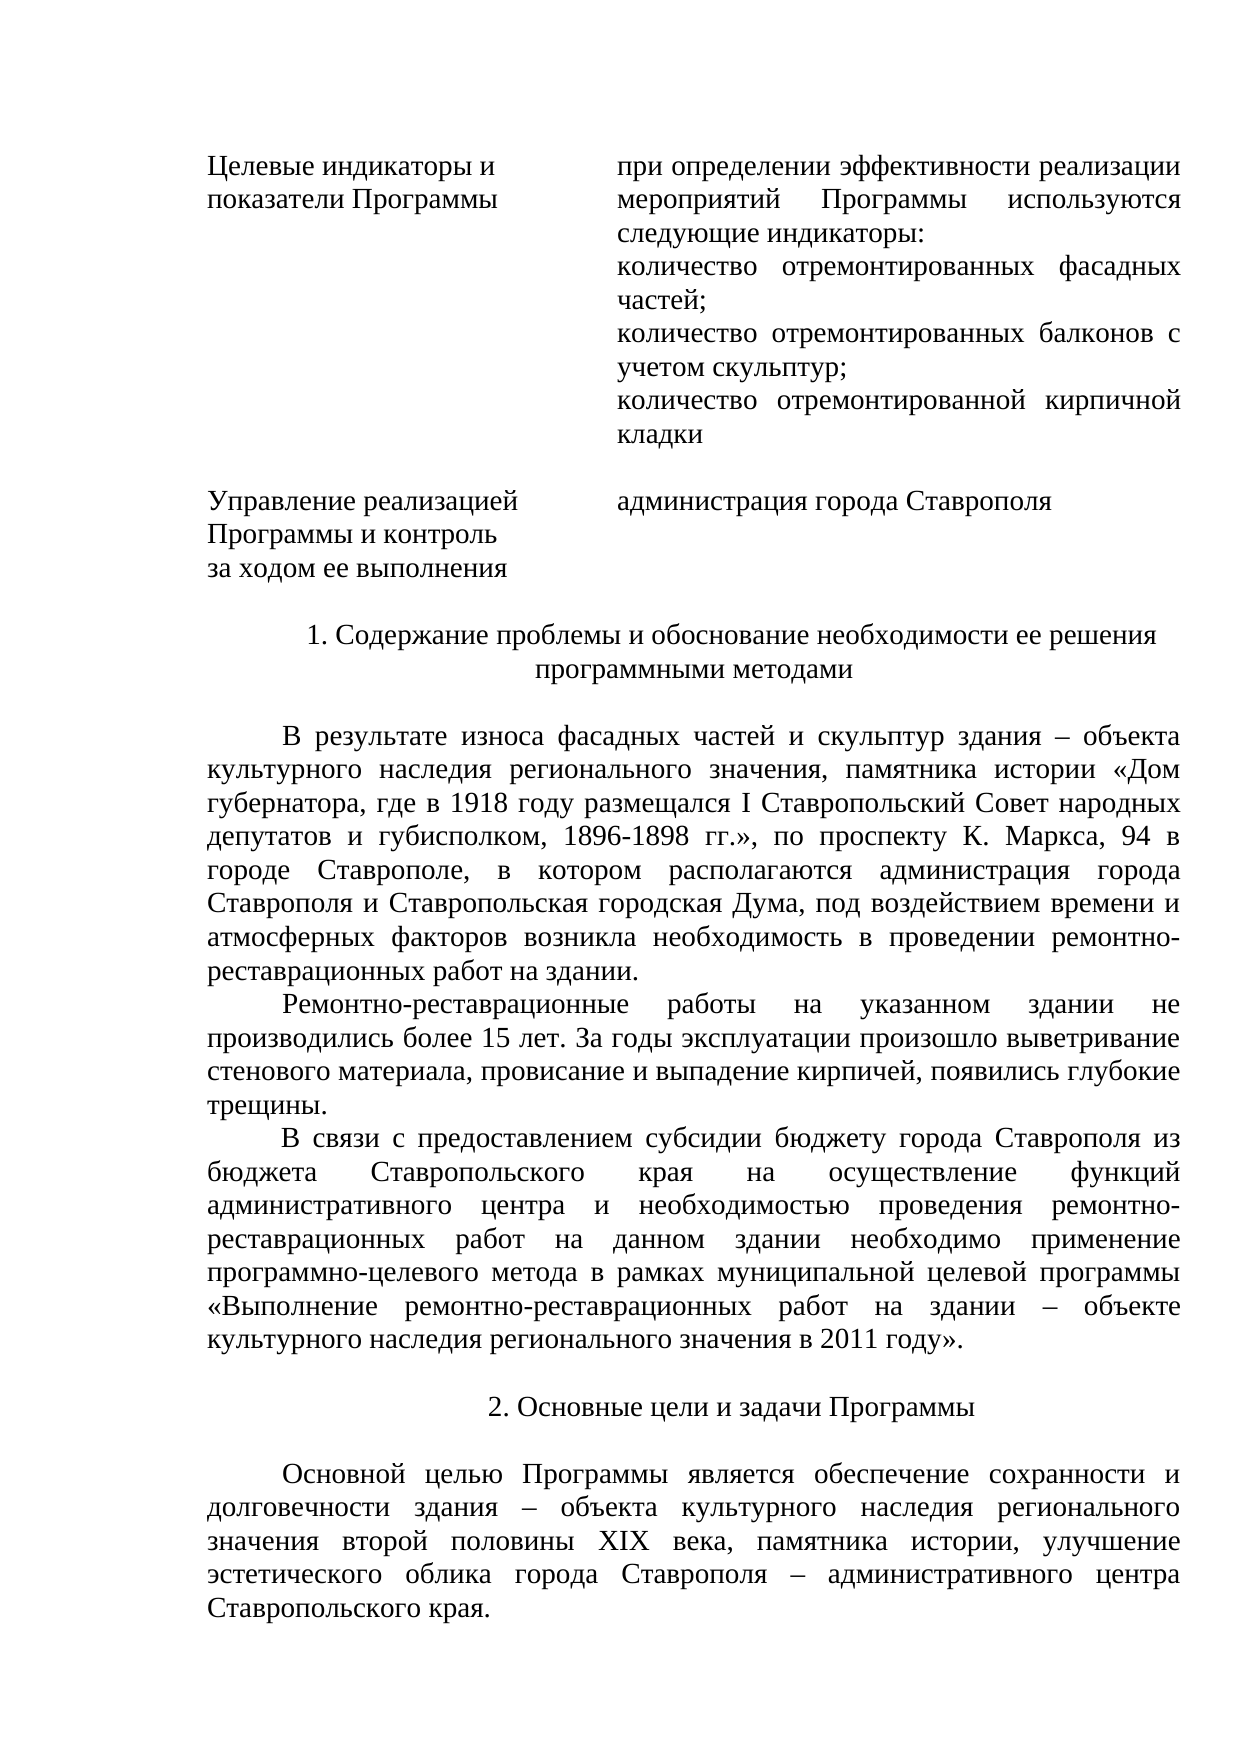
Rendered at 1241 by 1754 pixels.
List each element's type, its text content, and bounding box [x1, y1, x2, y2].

text В связи с предоставлением субсидии бюджету города Ставрополя из бюджета Ставропольского края на осуществление функций административного центра и необходимостью проведения ремонтно-реставрационных работ на данном здании необходимо применение программно-целевого метода в рамках муниципальной целевой программы «Выполнение ремонтно-реставрационных работ на здании – объекте культурного наследия регионального значения в 2011 году». [207, 1120, 1181, 1355]
table_cell администрация города Ставрополя [606, 483, 1192, 584]
table_cell Целевые индикаторы и показатели Программы [196, 148, 606, 483]
table_cell при определении эффективности реализации мероприятий Программы используются следующие индикаторы: количество отремонтированных фасадных частей; количество отремонтированных балконов с учетом скульптур; количество отремонтированной кирпичной кладки [606, 148, 1192, 483]
text В результате износа фасадных частей и скульптур здания – объекта культурного наследия регионального значения, памятника истории «Дом губернатора, где в 1918 году размещался I Ставропольский Совет народных депутатов и губисполком, 1896-1898 гг.», по проспекту К. Маркса, 94 в городе Ставрополе, в котором располагаются администрация города Ставрополя и Ставропольская городская Дума, под воздействием времени и атмосферных факторов возникла необходимость в проведении ремонтно-реставрационных работ на здании. [207, 718, 1181, 986]
text Ремонтно-реставрационные работы на указанном здании не производились более 15 лет. За годы эксплуатации произошло выветривание стенового материала, провисание и выпадение кирпичей, появились глубокие трещины. [207, 986, 1181, 1120]
text 1. Содержание проблемы и обоснование необходимости ее решения программными методами [207, 617, 1181, 684]
table_cell Управление реализацией Программы и контроль за ходом ее выполнения [196, 483, 606, 584]
text 2. Основные цели и задачи Программы [207, 1389, 1181, 1422]
text Основной целью Программы является обеспечение сохранности и долговечности здания – объекта культурного наследия регионального значения второй половины XIX века, памятника истории, улучшение эстетического облика города Ставрополя – административного центра Ставропольского края. [207, 1456, 1181, 1623]
